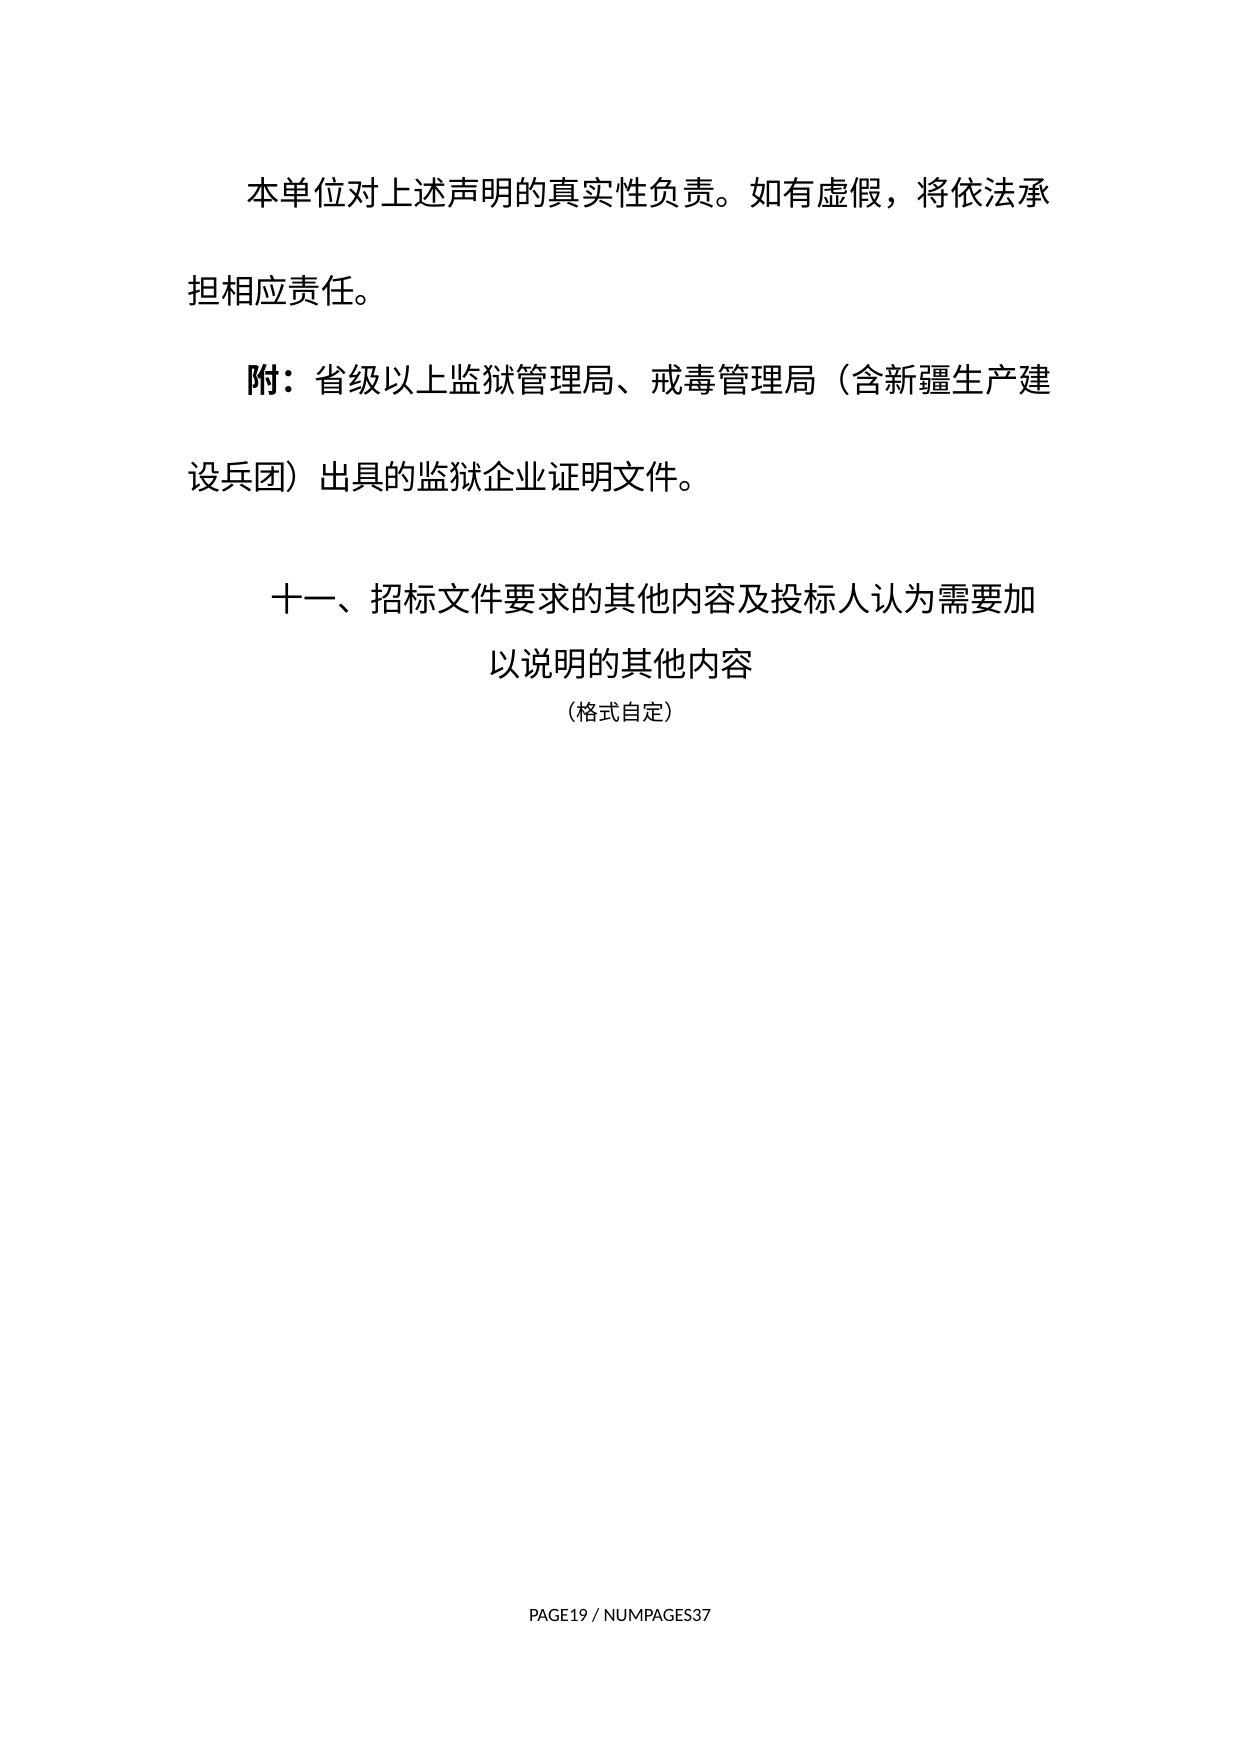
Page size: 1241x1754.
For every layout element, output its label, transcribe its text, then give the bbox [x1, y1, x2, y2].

text 十一、招标文件要求的其他内容及投标人认为需要加以说明的其他内容 [187, 564, 1053, 694]
text 附：省级以上监狱管理局、戒毒管理局（含新疆生产建设兵团）出具的监狱企业证明文件。 [187, 345, 1053, 508]
text （格式自定） [187, 694, 1053, 727]
text 本单位对上述声明的真实性负责。如有虚假，将依法承担相应责任。 [187, 158, 1053, 321]
